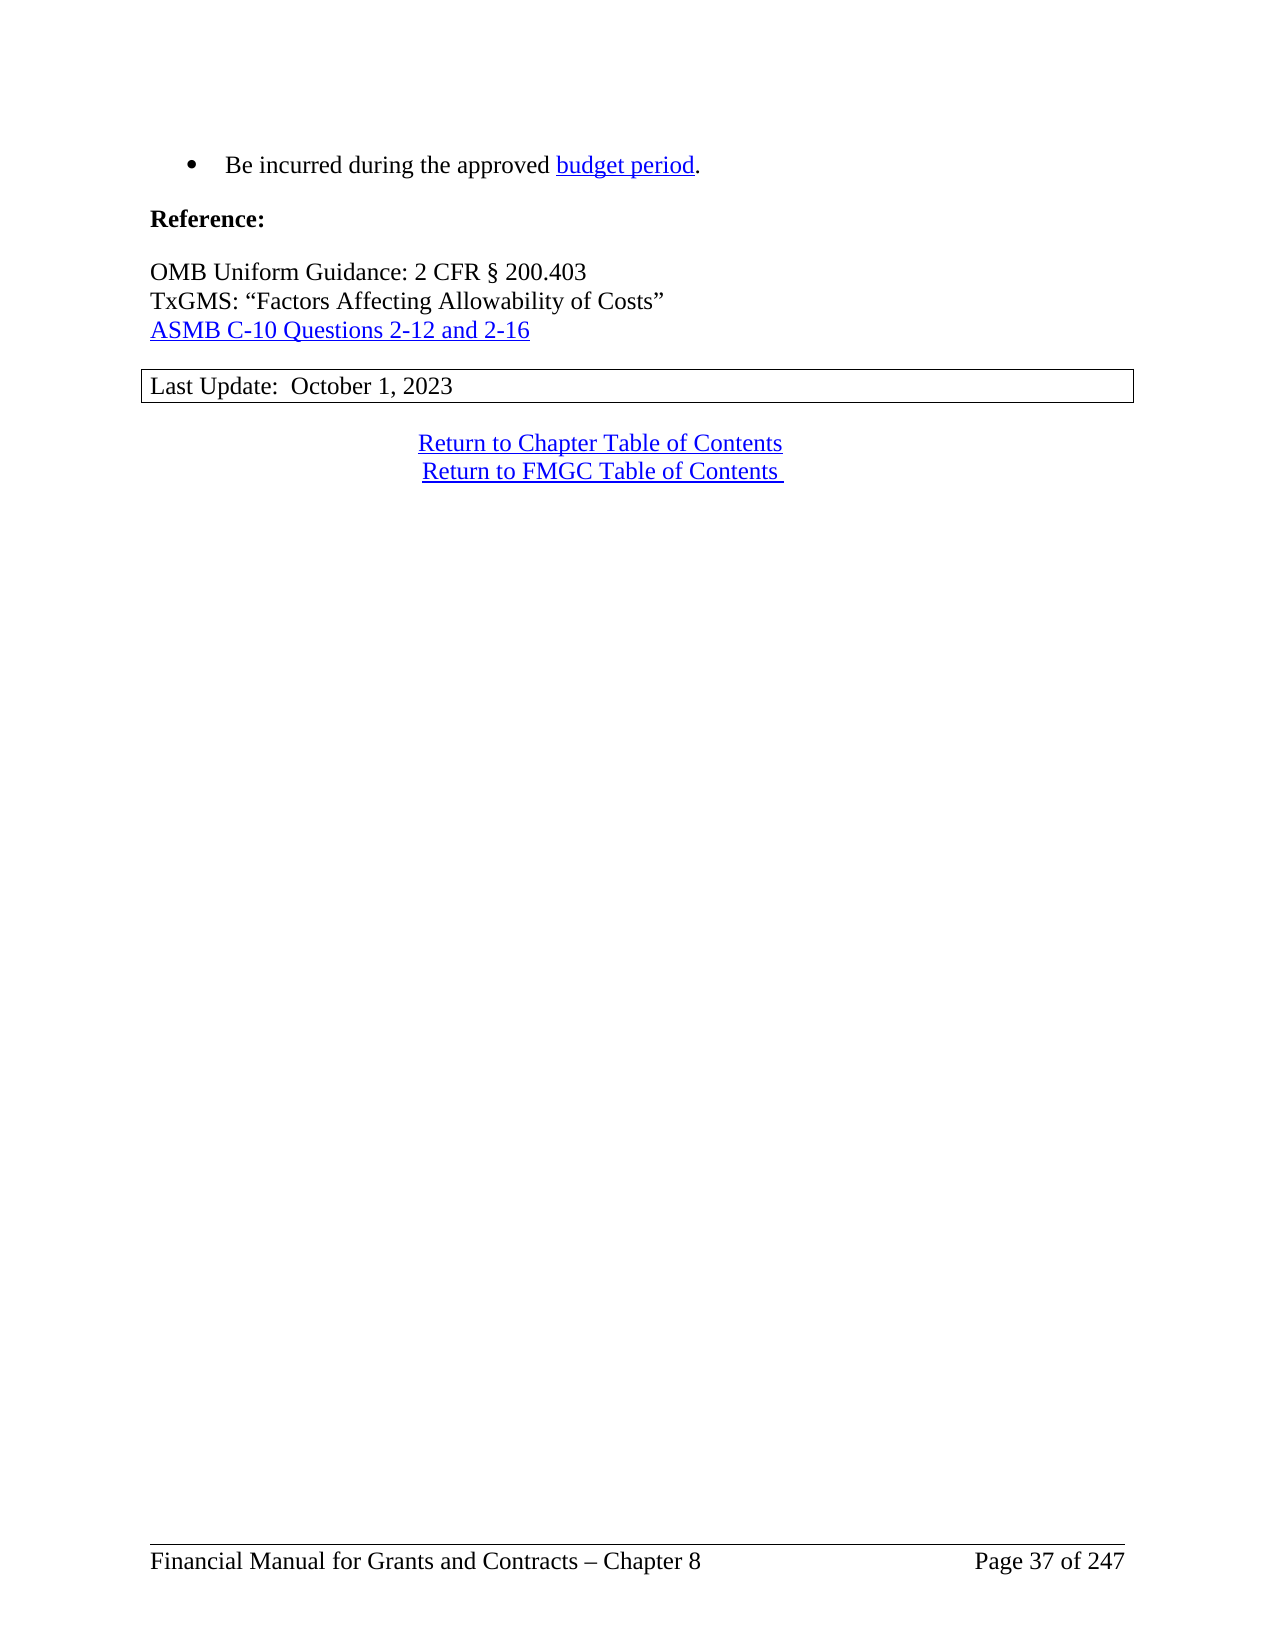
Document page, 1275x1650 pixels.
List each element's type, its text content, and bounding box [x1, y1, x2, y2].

text OMB Uniform Guidance: 2 CFR § 200.403 [150, 257, 1125, 286]
text Return to Chapter Table of Contents [150, 428, 1050, 456]
text Return to FMGC Table of Contents [150, 456, 1050, 485]
text Last Update: October 1, 2023 [142, 370, 1133, 402]
text Reference: [150, 204, 1125, 232]
list Be incurred during the approved budget period. [187, 150, 1125, 179]
text TxGMS: “Factors Affecting Allowability of Costs” [150, 286, 1125, 315]
text ASMB C-10 Questions 2-12 and 2-16 [150, 315, 1125, 344]
